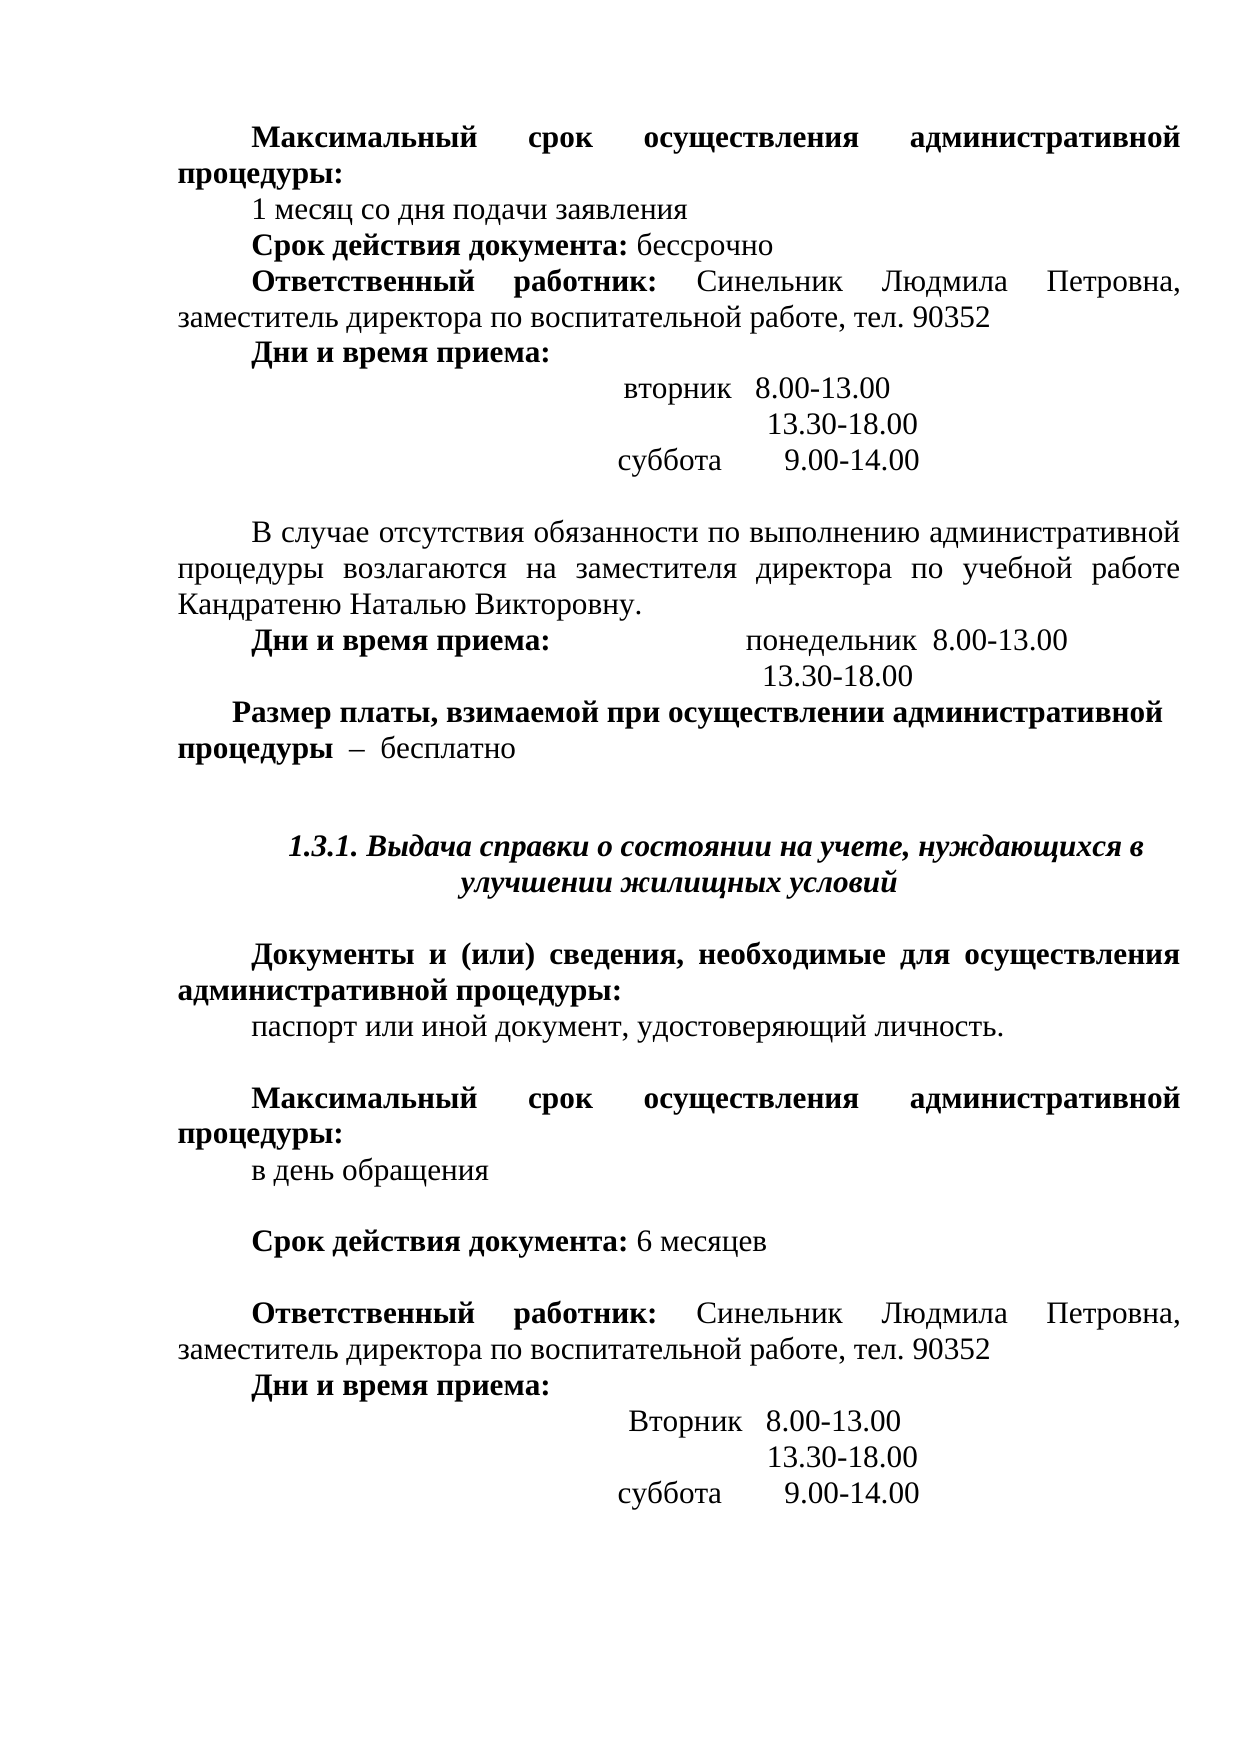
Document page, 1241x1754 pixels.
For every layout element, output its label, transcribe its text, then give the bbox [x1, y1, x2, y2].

text в день обращения [177, 1151, 1181, 1187]
text 13.30-18.00 [177, 1438, 1181, 1474]
text Срок действия документа: 6 месяцев [177, 1223, 1181, 1258]
text вторник 8.00-13.00 [177, 370, 1181, 406]
subtitle 1.3.1. Выдача справки о состоянии на учете, нуждающихся в улучшении жилищных условий [177, 827, 1181, 899]
text Документы и (или) сведения, необходимые для осуществления административной процедуры: [177, 935, 1181, 1007]
text Дни и время приема: [177, 334, 1181, 370]
text 1 месяц со дня подачи заявления [177, 190, 1181, 226]
text Вторник 8.00-13.00 [177, 1402, 1181, 1438]
text В случае отсутствия обязанности по выполнению административной процедуры возлагаются на заместителя директора по учебной работе Кандратеню Наталью Викторовну. [177, 513, 1181, 621]
text Ответственный работник: Синельник Людмила Петровна, заместитель директора по воспитательной работе, тел. 90352 [177, 262, 1181, 334]
text Дни и время приема: [177, 1366, 1181, 1402]
text 13.30-18.00 [177, 406, 1181, 442]
text Максимальный срок осуществления административной процедуры: [177, 118, 1181, 190]
text Дни и время приема: понедельник 8.00-13.00 [177, 621, 1181, 657]
text Ответственный работник: Синельник Людмила Петровна, заместитель директора по воспитательной работе, тел. 90352 [177, 1294, 1181, 1366]
text паспорт или иной документ, удостоверяющий личность. [177, 1007, 1181, 1043]
text Максимальный срок осуществления административной процедуры: [177, 1079, 1181, 1151]
text Размер платы, взимаемой при осуществлении административной процедуры – бесплатно [177, 693, 1181, 765]
text 13.30-18.00 [177, 657, 1181, 693]
text суббота 9.00-14.00 [177, 442, 1181, 477]
text Срок действия документа: бессрочно [177, 226, 1181, 262]
text суббота 9.00-14.00 [177, 1474, 1181, 1510]
